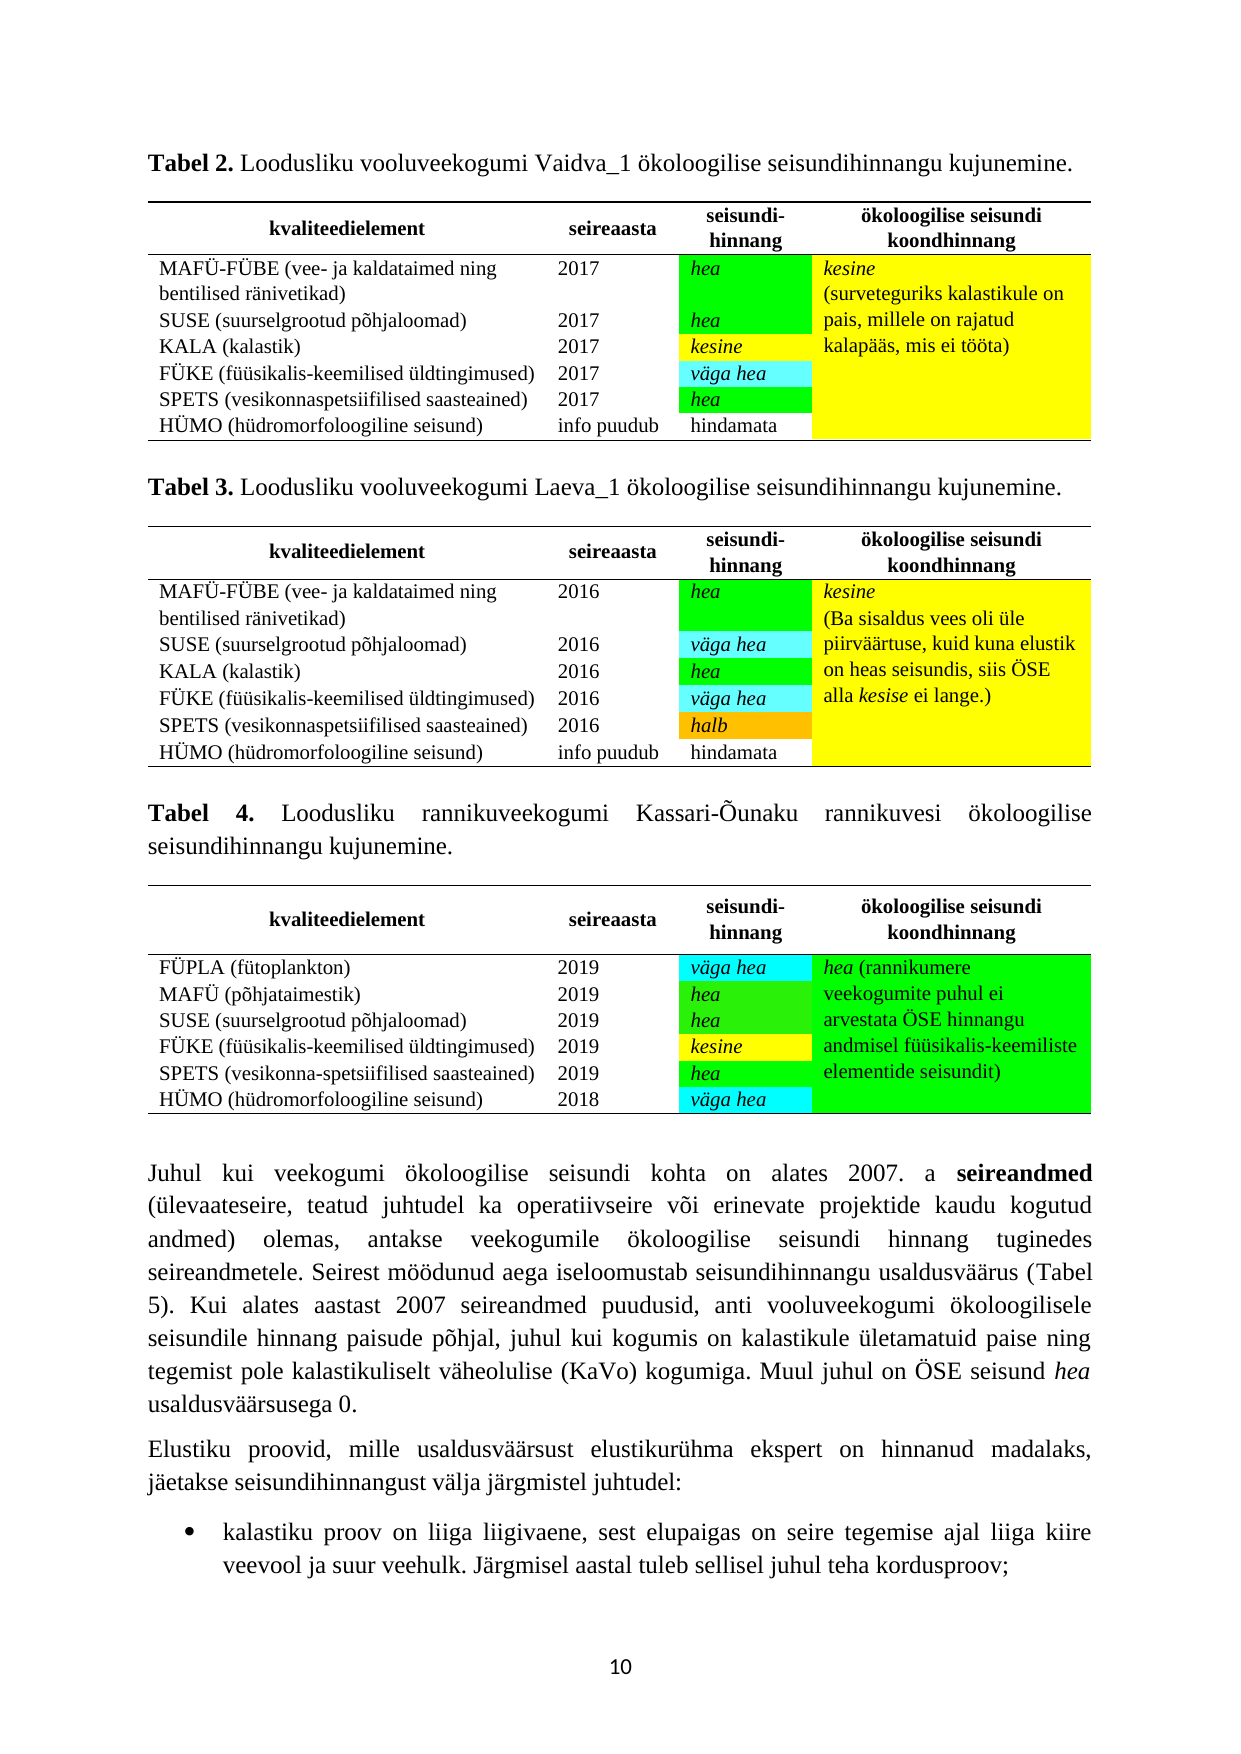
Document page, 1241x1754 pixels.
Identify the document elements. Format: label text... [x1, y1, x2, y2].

table_header kvaliteedielement [148, 886, 546, 954]
table_cell väga hea [679, 1087, 812, 1113]
table_cell hea [679, 307, 812, 334]
table_cell SPETS (vesikonnaspetsiifilised saasteained) [148, 712, 546, 739]
table_cell 2016 [546, 631, 679, 658]
table_cell halb [679, 712, 812, 739]
table_cell 2016 [546, 685, 679, 712]
table_cell väga hea [679, 685, 812, 712]
table_header kvaliteedielement [148, 527, 546, 578]
table_cell 2019 [546, 1008, 679, 1034]
table_cell hea [679, 658, 812, 685]
table_cell 2017 [546, 255, 679, 307]
table_cell SUSE (suurselgrootud põhjaloomad) [148, 631, 546, 658]
table_cell MAFÜ (põhjataimestik) [148, 981, 546, 1008]
table_cell 2017 [546, 307, 679, 334]
table_cell kesine (surveteguriks kalastikule on pais, millele on rajatud kalapääs, mis ei tööta) [812, 255, 1091, 439]
table_cell hea [679, 1061, 812, 1087]
table_header seireaasta [546, 203, 679, 254]
table_cell SUSE (suurselgrootud põhjaloomad) [148, 1008, 546, 1034]
table_cell 2019 [546, 1034, 679, 1061]
table_cell hea (rannikumere veekogumite puhul ei arvestata ÖSE hinnangu andmisel füüsikalis-keemiliste elementide seisundit) [812, 955, 1091, 1113]
table_cell väga hea [679, 361, 812, 387]
table_cell FÜKE (füüsikalis-keemilised üldtingimused) [148, 361, 546, 387]
table_cell väga hea [679, 631, 812, 658]
text Elustiku proovid, mille usaldusväärsust elustikurühma ekspert on hinnanud madalaks, jäetakse seisundihinnangust välja järgmistel juhtudel: [148, 1434, 1093, 1496]
table_header ökoloogilise seisundi koondhinnang [812, 886, 1091, 954]
table_cell hea [679, 981, 812, 1008]
table_cell SPETS (vesikonna-spetsiifilised saasteained) [148, 1061, 546, 1087]
table_header seireaasta [546, 527, 679, 578]
table_cell 2019 [546, 1061, 679, 1087]
table_header seisundi-hinnang [679, 203, 812, 254]
table_cell hindamata [679, 413, 812, 439]
table_cell kesine [679, 334, 812, 361]
table_cell info puudub [546, 739, 679, 766]
list kalastiku proov on liiga liigivaene, sest elupaigas on seire tegemise ajal liiga kiire veevool ja suur veehulk. Järgmisel aastal tuleb sellisel juhul teha kordusproov; [185, 1517, 1093, 1579]
table_header ökoloogilise seisundi koondhinnang [812, 203, 1091, 254]
table_cell 2018 [546, 1087, 679, 1113]
table_header seisundi-hinnang [679, 527, 812, 578]
table_cell 2016 [546, 580, 679, 631]
table_header seireaasta [546, 886, 679, 954]
table_cell SUSE (suurselgrootud põhjaloomad) [148, 307, 546, 334]
table_cell 2017 [546, 334, 679, 361]
table_cell HÜMO (hüdromorfoloogiline seisund) [148, 1087, 546, 1113]
table_cell kesine [679, 1034, 812, 1061]
table_cell MAFÜ-FÜBE (vee- ja kaldataimed ning bentilised ränivetikad) [148, 255, 546, 307]
table_cell kesine (Ba sisaldus vees oli üle piirväärtuse, kuid kuna elustik on heas seisundis, siis ÖSE alla kesise ei lange.) [812, 580, 1091, 766]
table_cell FÜPLA (fütoplankton) [148, 955, 546, 981]
table_cell hea [679, 1008, 812, 1034]
table_cell hea [679, 580, 812, 631]
text Juhul kui veekogumi ökoloogilise seisundi kohta on alates 2007. a seireandmed (ülevaateseire, teatud juhtudel ka operatiivseire või erinevate projektide kaudu kogutud andmed) olemas, antakse veekogumile ökoloogilise seisundi hinnang tuginedes seireandmetele. Seirest möödunud aega iseloomustab seisundihinnangu usaldusväärus (tabel 5). Kui alates aastast 2007 seireandmed puudusid, anti vooluveekogumi ökoloogilisele seisundile hinnang paisude põhjal, juhul kui kogumis on kalastikule ületamatuid paise ning tegemist pole kalastikuliselt väheolulise (KaVo) kogumiga. Muul juhul on ÖSE seisund hea usaldusväärsusega 0. [148, 1158, 1093, 1417]
table_cell 2019 [546, 955, 679, 981]
table_cell 2017 [546, 361, 679, 387]
table_cell hindamata [679, 739, 812, 766]
table_cell hea [679, 255, 812, 307]
table_cell 2017 [546, 387, 679, 413]
table_cell HÜMO (hüdromorfoloogiline seisund) [148, 413, 546, 439]
table_cell 2016 [546, 712, 679, 739]
table_cell FÜKE (füüsikalis-keemilised üldtingimused) [148, 685, 546, 712]
table_cell FÜKE (füüsikalis-keemilised üldtingimused) [148, 1034, 546, 1061]
table_cell SPETS (vesikonnaspetsiifilised saasteained) [148, 387, 546, 413]
table_header kvaliteedielement [148, 203, 546, 254]
table_cell KALA (kalastik) [148, 658, 546, 685]
table_header ökoloogilise seisundi koondhinnang [812, 527, 1091, 578]
table_cell info puudub [546, 413, 679, 439]
table_cell MAFÜ-FÜBE (vee- ja kaldataimed ning bentilised ränivetikad) [148, 580, 546, 631]
table_cell KALA (kalastik) [148, 334, 546, 361]
table_cell 2019 [546, 981, 679, 1008]
table_cell HÜMO (hüdromorfoloogiline seisund) [148, 739, 546, 766]
table_header seisundi-hinnang [679, 886, 812, 954]
table_cell väga hea [679, 955, 812, 981]
table_cell 2016 [546, 658, 679, 685]
table_cell hea [679, 387, 812, 413]
